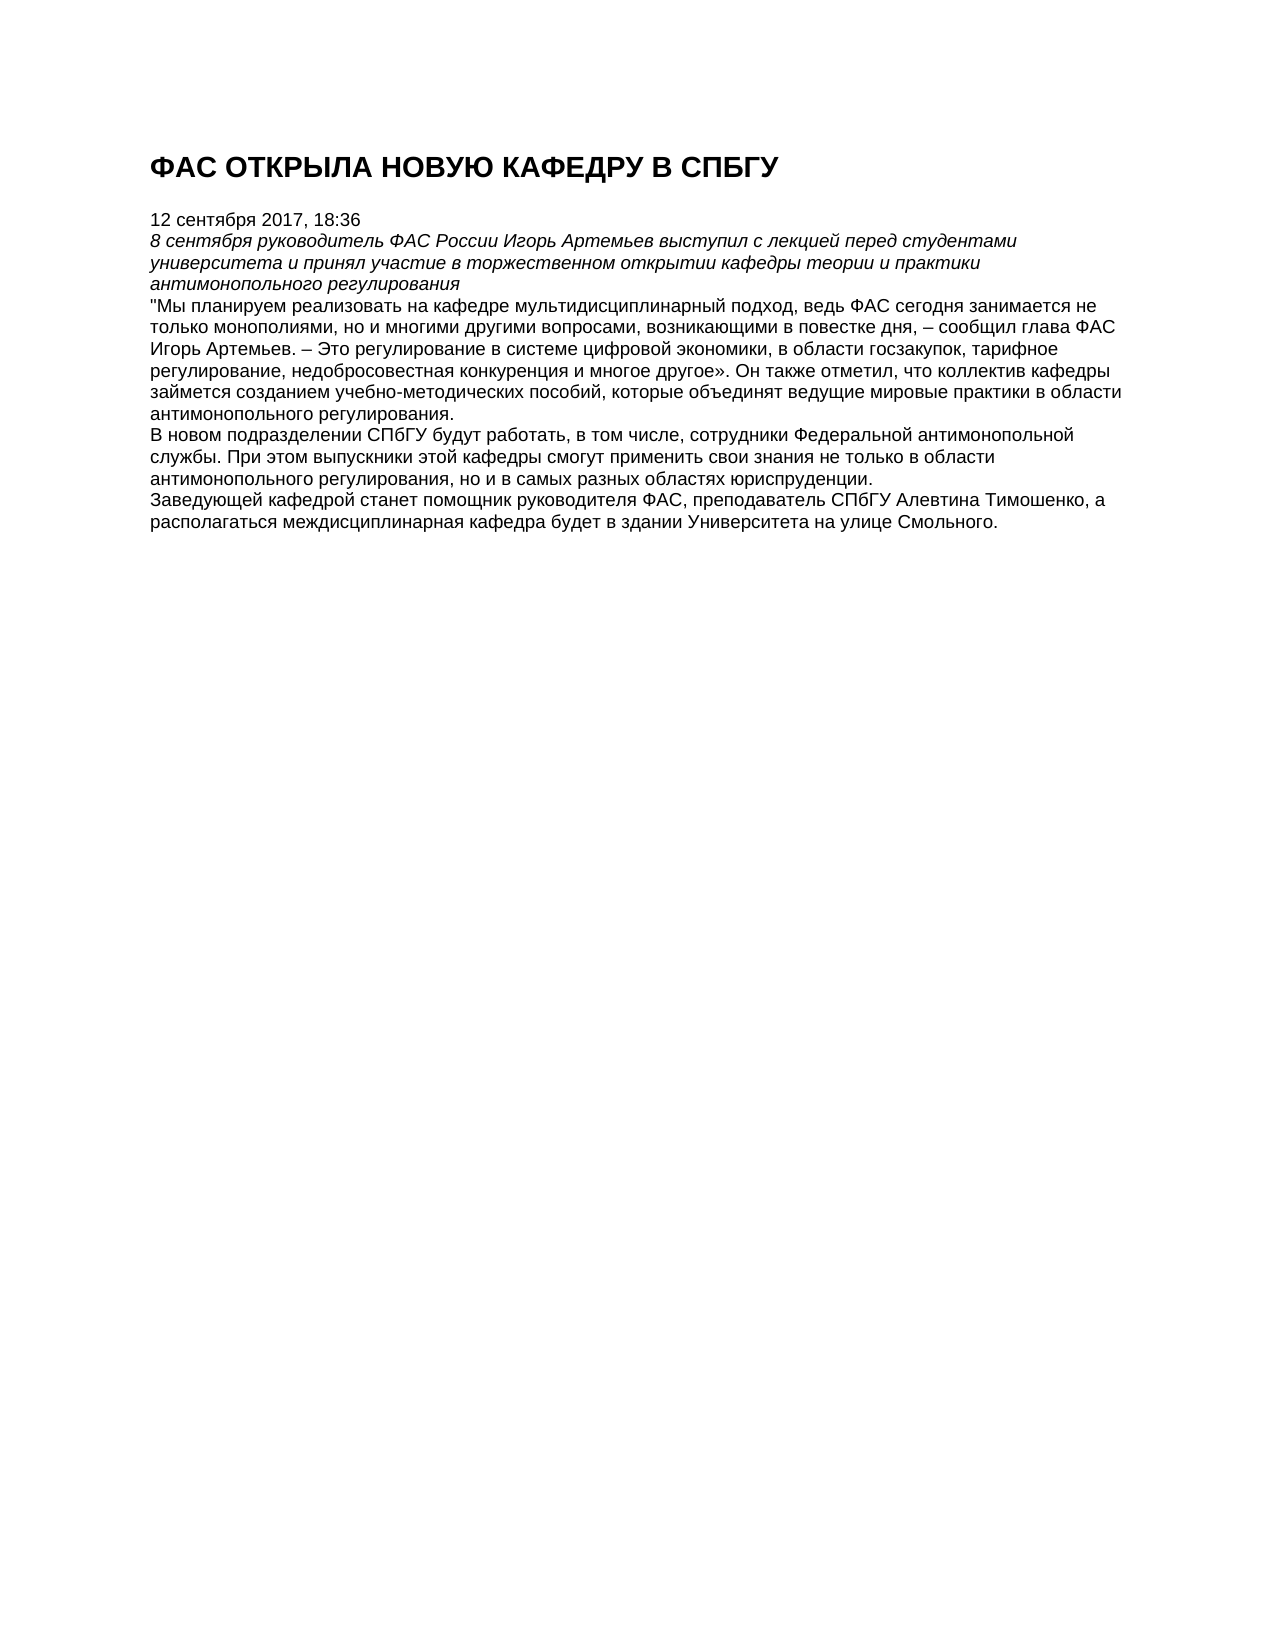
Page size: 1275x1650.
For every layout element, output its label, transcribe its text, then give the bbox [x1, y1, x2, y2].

text 12 сентября 2017, 18:36 [150, 208, 1125, 230]
text Заведующей кафедрой станет помощник руководителя ФАС, преподаватель СПбГУ Алевтина Тимошенко, а располагаться междисциплинарная кафедра будет в здании Университета на улице Смольного. [150, 489, 1125, 532]
text "Мы планируем реализовать на кафедре мультидисциплинарный подход, ведь ФАС сегодня занимается не только монополиями, но и многими другими вопросами, возникающими в повестке дня, – сообщил глава ФАС Игорь Артемьев. – Это регулирование в системе цифровой экономики, в области госзакупок, тарифное регулирование, недобросовестная конкуренция и многое другое». Он также отметил, что коллектив кафедры займется созданием учебно-методических пособий, которые объединят ведущие мировые практики в области антимонопольного регулирования. [150, 295, 1125, 424]
text 8 сентября руководитель ФАС России Игорь Артемьев выступил с лекцией перед студентами университета и принял участие в торжественном открытии кафедры теории и практики антимонопольного регулирования [150, 230, 1125, 295]
text В новом подразделении СПбГУ будут работать, в том числе, сотрудники Федеральной антимонопольной службы. При этом выпускники этой кафедры смогут применить свои знания не только в области антимонопольного регулирования, но и в самых разных областях юриспруденции. [150, 424, 1125, 489]
subtitle ФАС открыла новую кафедру в СПбГУ [150, 150, 1125, 183]
